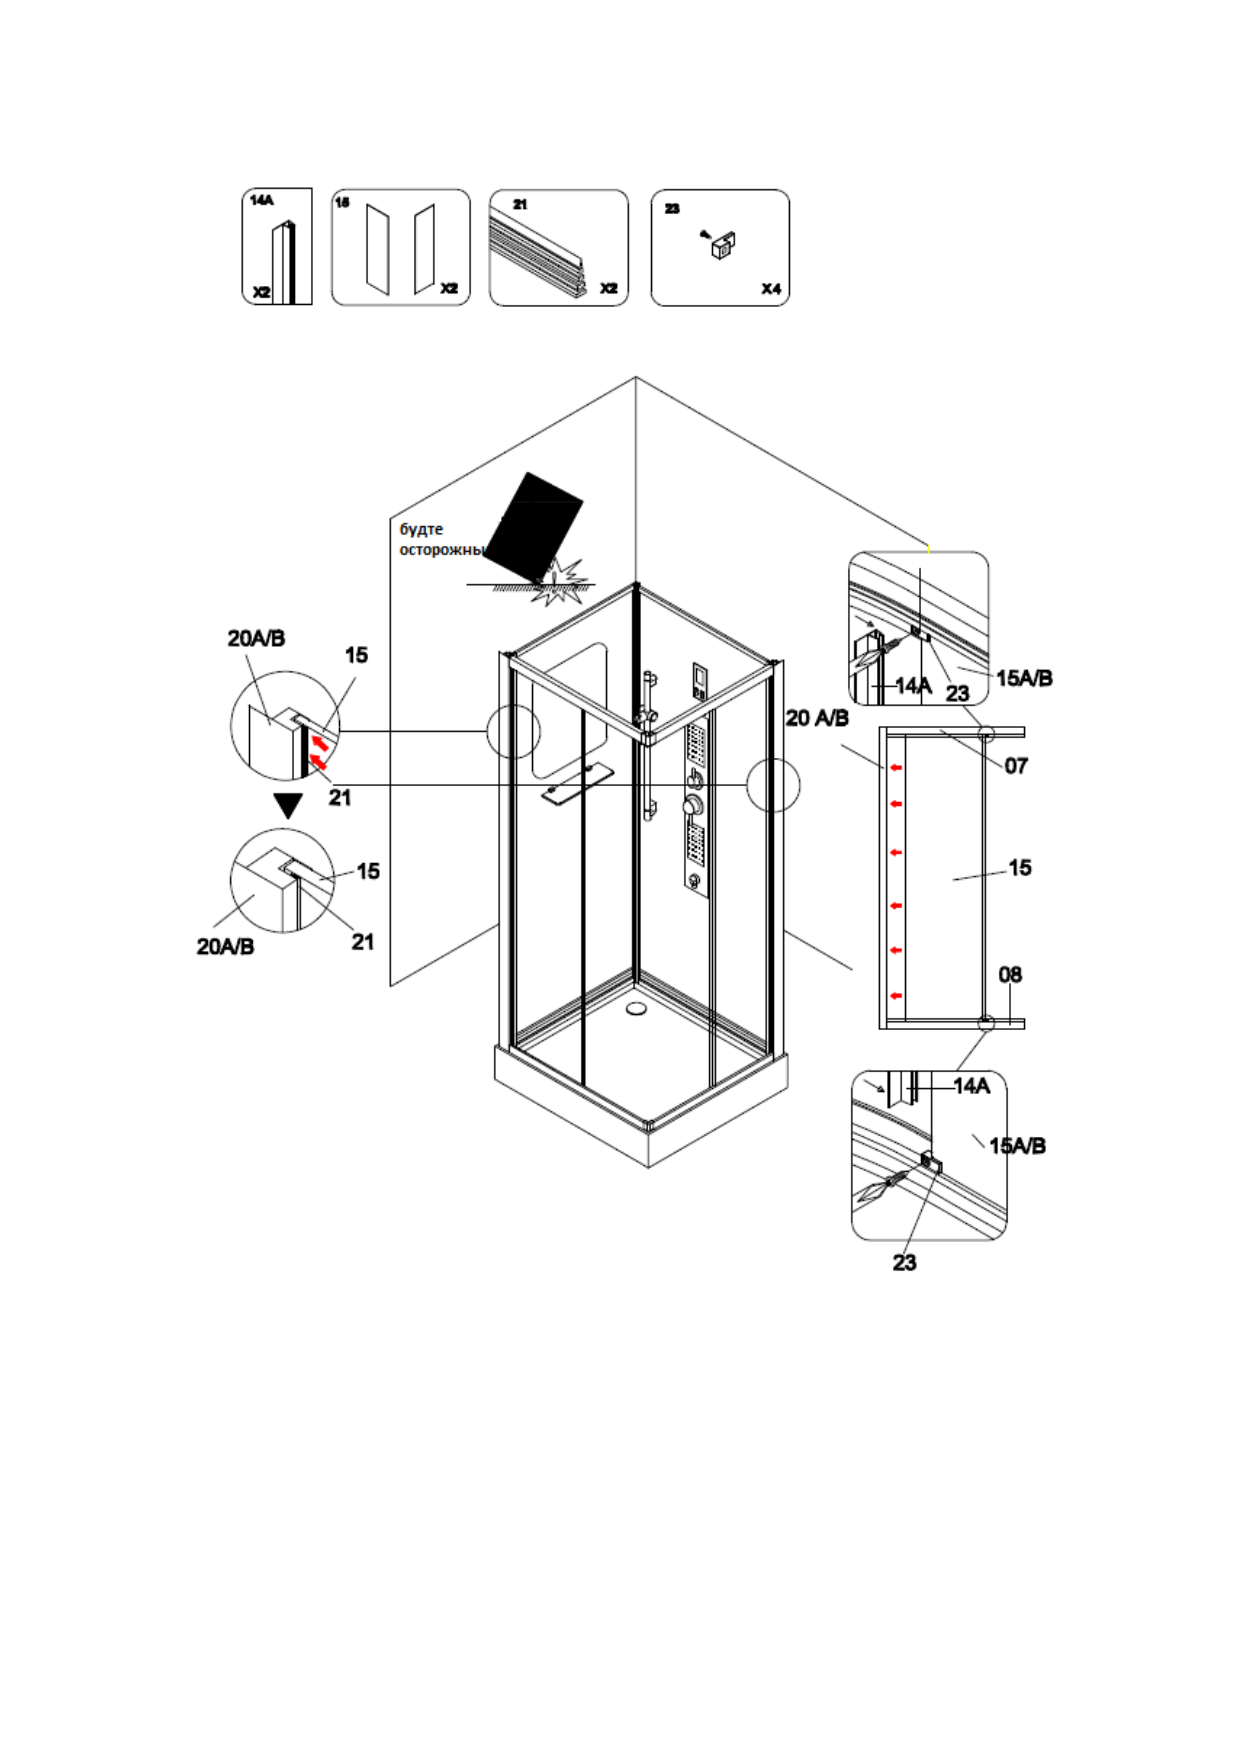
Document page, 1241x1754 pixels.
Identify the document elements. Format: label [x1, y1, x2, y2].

picture [175, 166, 1085, 1303]
